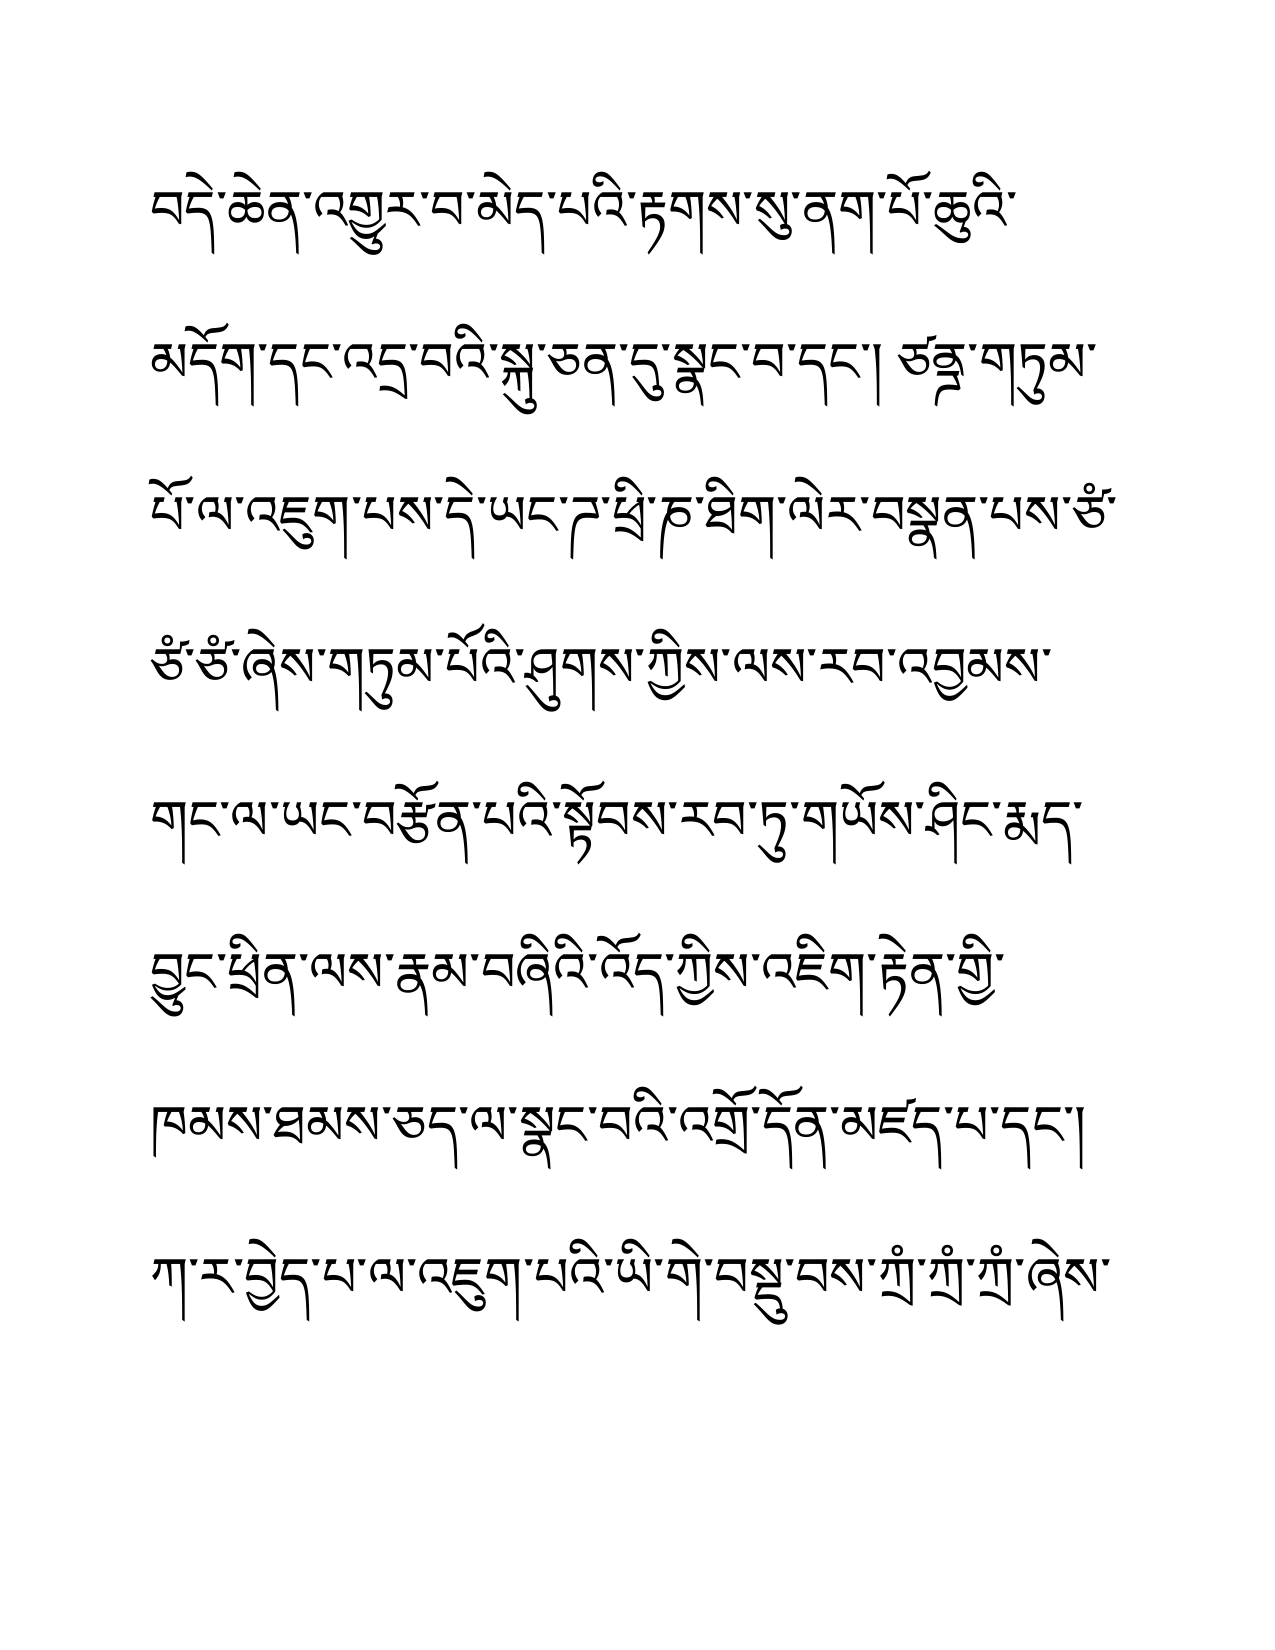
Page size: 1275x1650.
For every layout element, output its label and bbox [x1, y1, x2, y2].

text [150, 150, 1125, 1370]
